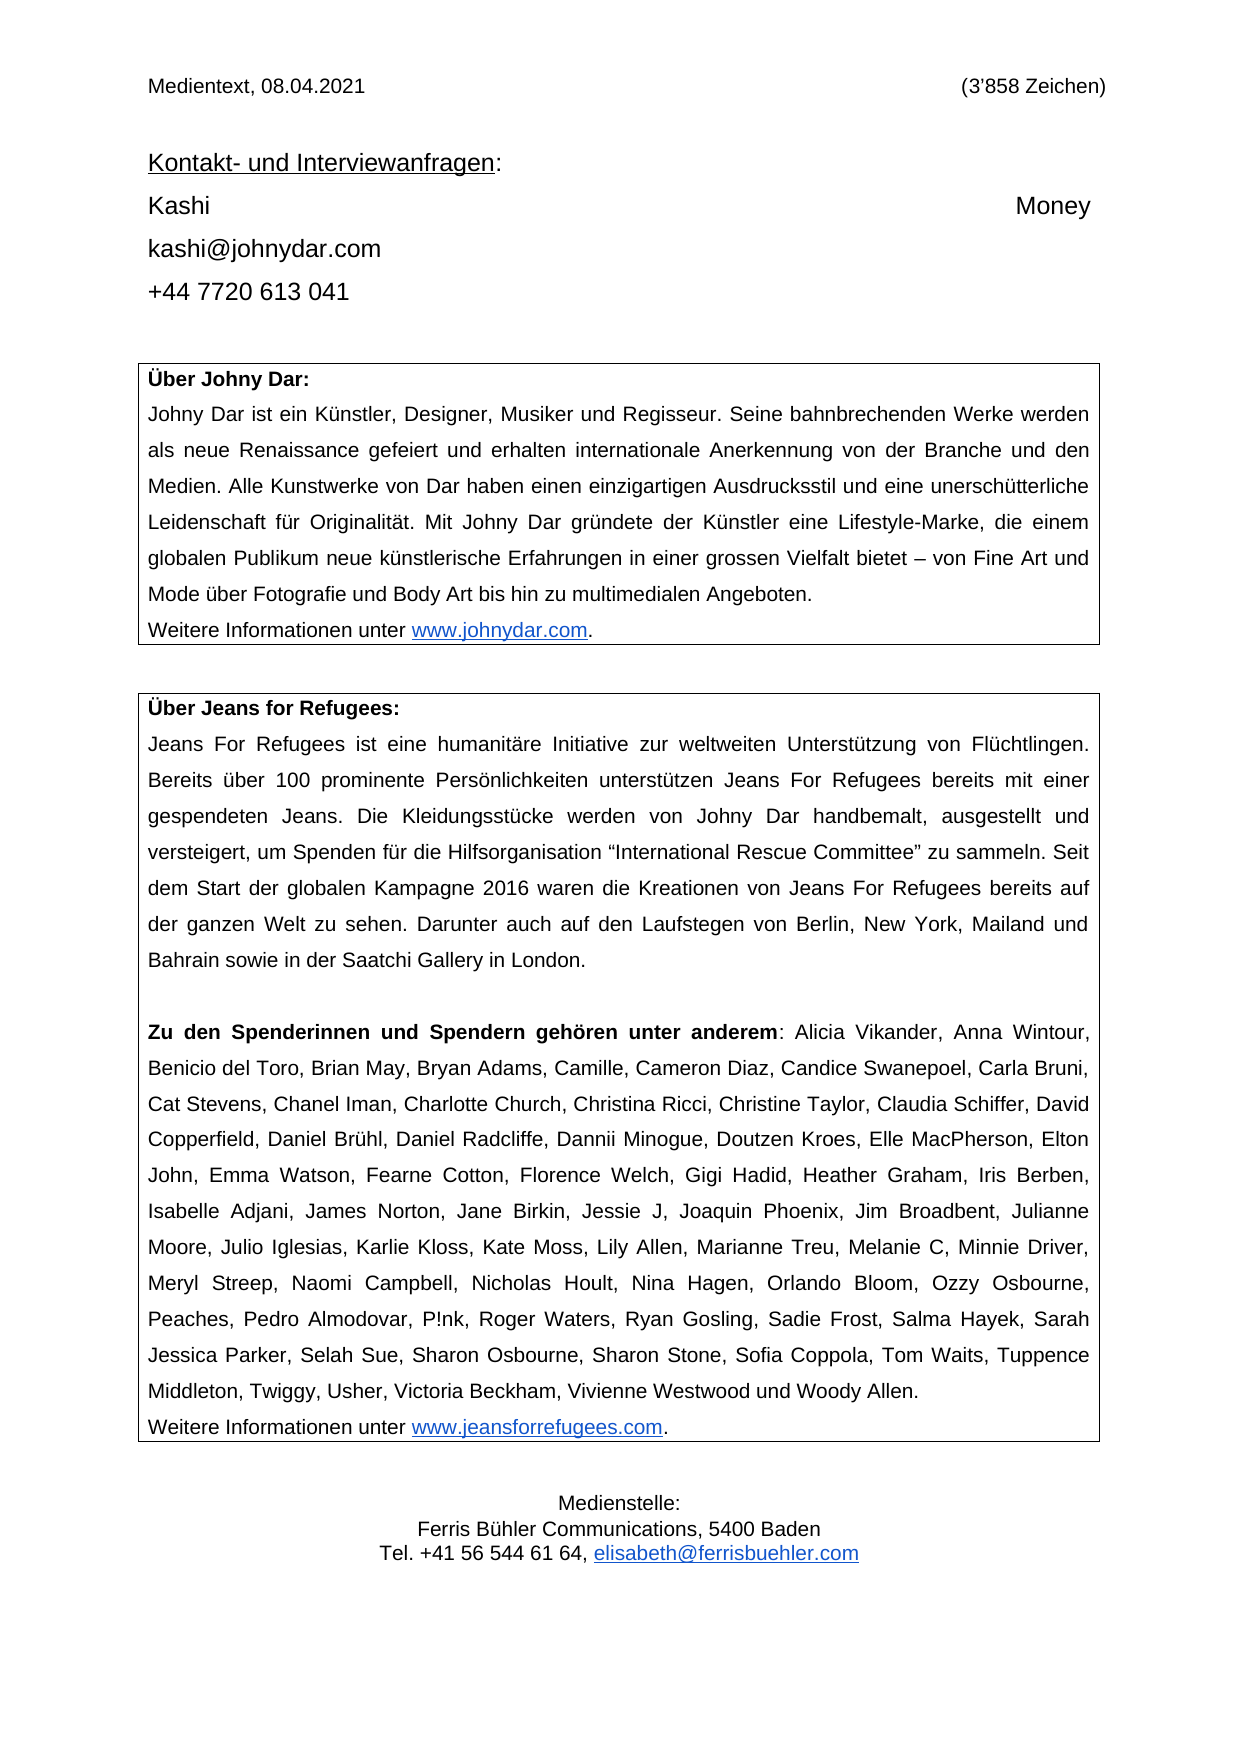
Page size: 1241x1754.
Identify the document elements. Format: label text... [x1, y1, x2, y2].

text Über Johny Dar: [139, 364, 1099, 390]
text Weitere Informationen unter www.johnydar.com. [139, 615, 1099, 644]
text Über Jeans for Refugees: [139, 694, 1099, 720]
text Johny Dar ist ein Künstler, Designer, Musiker und Regisseur. Seine bahnbrechenden Werke werden als neue Renaissance gefeiert und erhalten internationale Anerkennung von der Branche und den Medien. Alle Kunstwerke von Dar haben einen einzigartigen Ausdrucksstil und eine unerschütterliche Leidenschaft für Originalität. Mit Johny Dar gründete der Künstler eine Lifestyle-Marke, die einem globalen Publikum neue künstlerische Erfahrungen in einer grossen Vielfalt bietet – von Fine Art und Mode über Fotografie und Body Art bis hin zu multimedialen Angeboten. [139, 399, 1099, 606]
text Kontakt- und Interviewanfragen: [148, 148, 1091, 176]
text Zu den Spenderinnen und Spendern gehören unter anderem: Alicia Vikander, Anna Wintour, Benicio del Toro, Brian May, Bryan Adams, Camille, Cameron Diaz, Candice Swanepoel, Carla Bruni, Cat Stevens, Chanel Iman, Charlotte Church, Christina Ricci, Christine Taylor, Claudia Schiffer, David Copperfield, Daniel Brühl, Daniel Radcliffe, Dannii Minogue, Doutzen Kroes, Elle MacPherson, Elton John, Emma Watson, Fearne Cotton, Florence Welch, Gigi Hadid, Heather Graham, Iris Berben, Isabelle Adjani, James Norton, Jane Birkin, Jessie J, Joaquin Phoenix, Jim Broadbent, Julianne Moore, Julio Iglesias, Karlie Kloss, Kate Moss, Lily Allen, Marianne Treu, Melanie C, Minnie Driver, Meryl Streep, Naomi Campbell, Nicholas Hoult, Nina Hagen, Orlando Bloom, Ozzy Osbourne, Peaches, Pedro Almodovar, P!nk, Roger Waters, Ryan Gosling, Sadie Frost, Salma Hayek, Sarah Jessica Parker, Selah Sue, Sharon Osbourne, Sharon Stone, Sofia Coppola, Tom Waits, Tuppence Middleton, Twiggy, Usher, Victoria Beckham, Vivienne Westwood und Woody Allen. [139, 1016, 1099, 1403]
text Weitere Informationen unter www.jeansforrefugees.com. [139, 1412, 1099, 1441]
text Kashi Money kashi@johnydar.com [148, 191, 1091, 263]
text +44 7720 613 041 [148, 277, 1091, 306]
text Jeans For Refugees ist eine humanitäre Initiative zur weltweiten Unterstützung von Flüchtlingen. Bereits über 100 prominente Persönlichkeiten unterstützen Jeans For Refugees bereits mit einer gespendeten Jeans. Die Kleidungsstücke werden von Johny Dar handbemalt, ausgestellt und versteigert, um Spenden für die Hilfsorganisation “International Rescue Committee” zu sammeln. Seit dem Start der globalen Kampagne 2016 waren die Kreationen von Jeans For Refugees bereits auf der ganzen Welt zu sehen. Darunter auch auf den Laufstegen von Berlin, New York, Mailand und Bahrain sowie in der Saatchi Gallery in London. [139, 729, 1099, 972]
